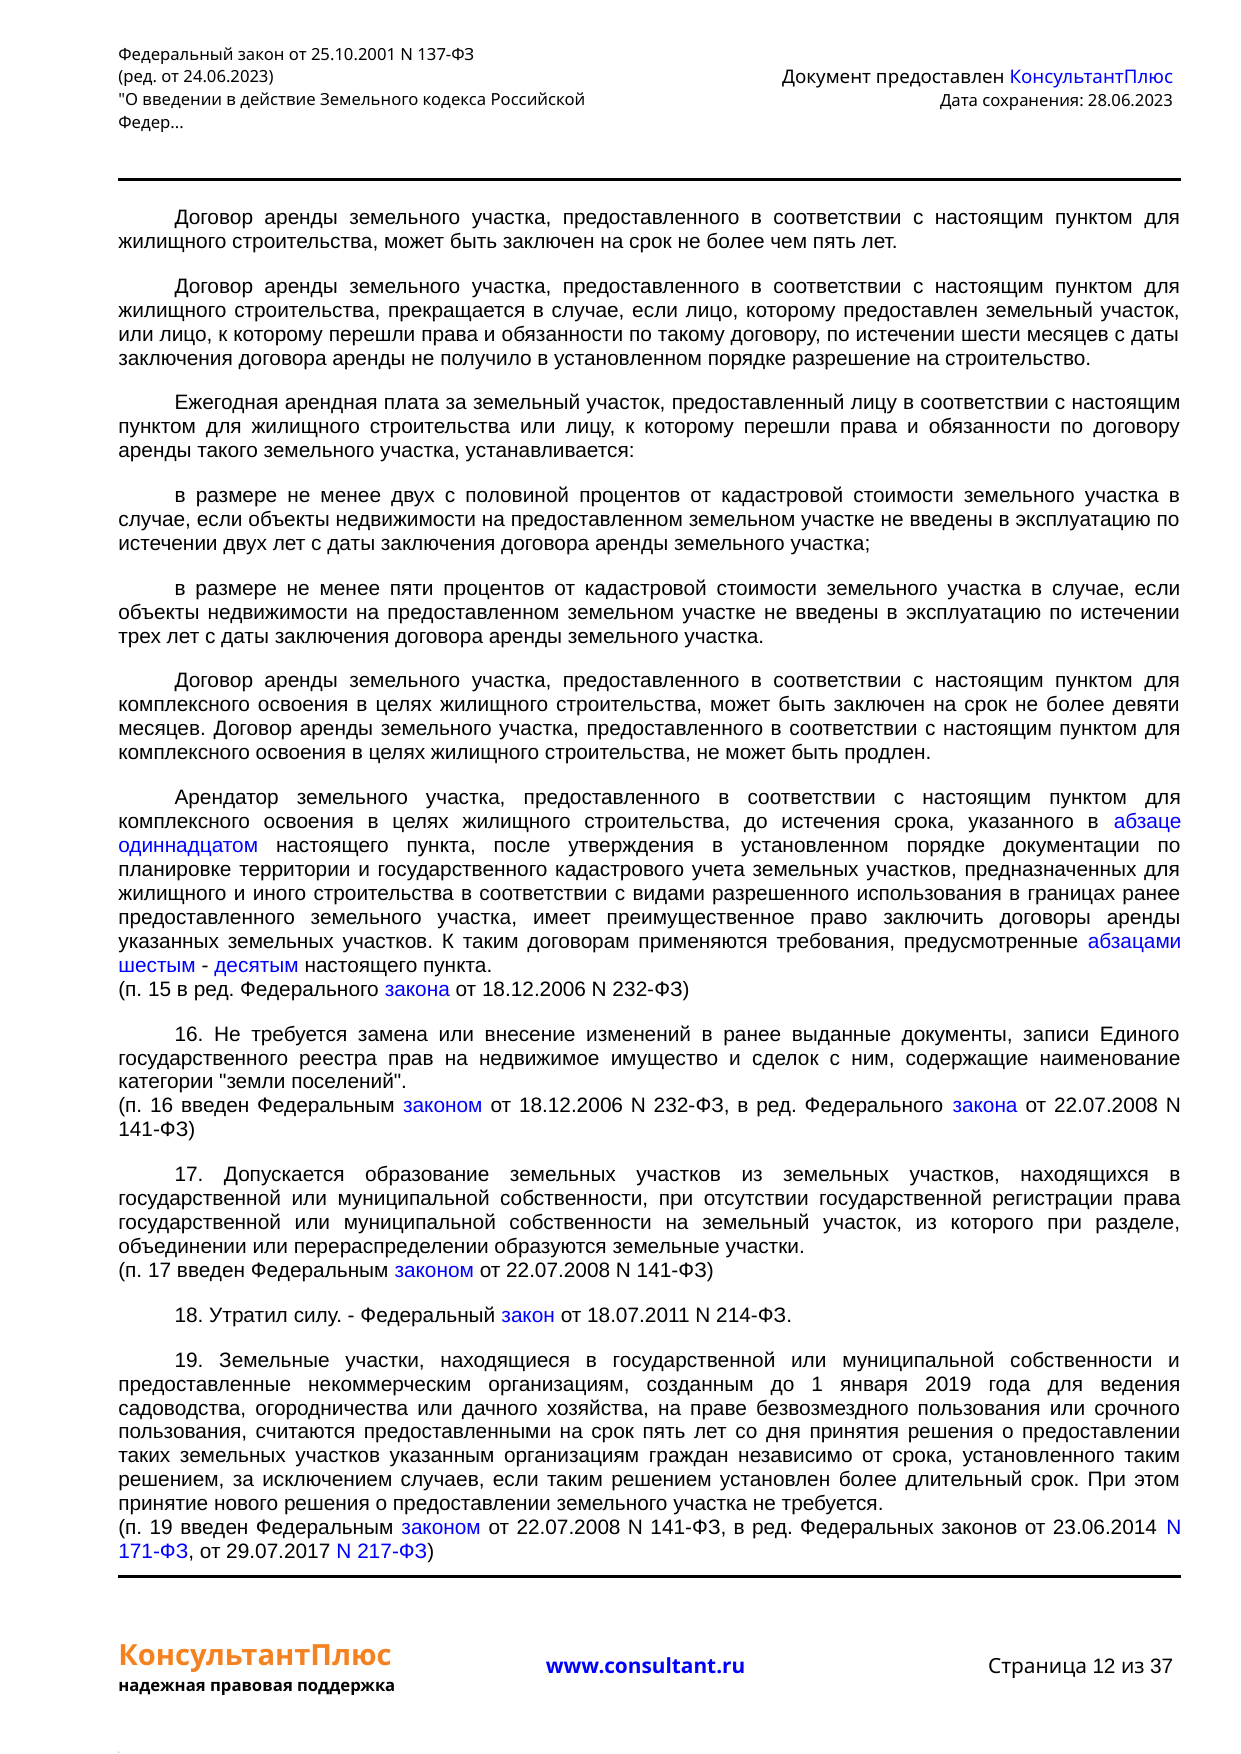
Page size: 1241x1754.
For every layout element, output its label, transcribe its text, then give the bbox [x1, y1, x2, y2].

text Договор аренды земельного участка, предоставленного в соответствии с настоящим пунктом для жилищного строительства, прекращается в случае, если лицо, которому предоставлен земельный участок, или лицо, к которому перешли права и обязанности по такому договору, по истечении шести месяцев с даты заключения договора аренды не получило в установленном порядке разрешение на строительство. [118, 273, 1181, 369]
text (п. 15 в ред. Федерального закона от 18.12.2006 N 232-ФЗ) [118, 977, 1181, 1001]
text 18. Утратил силу. - Федеральный закон от 18.07.2011 N 214-ФЗ. [118, 1303, 1181, 1327]
text 16. Не требуется замена или внесение изменений в ранее выданные документы, записи Единого государственного реестра прав на недвижимое имущество и сделок с ним, содержащие наименование категории "земли поселений". [118, 1021, 1181, 1093]
text Договор аренды земельного участка, предоставленного в соответствии с настоящим пунктом для жилищного строительства, может быть заключен на срок не более чем пять лет. [118, 205, 1181, 253]
text 19. Земельные участки, находящиеся в государственной или муниципальной собственности и предоставленные некоммерческим организациям, созданным до 1 января 2019 года для ведения садоводства, огородничества или дачного хозяйства, на праве безвозмездного пользования или срочного пользования, считаются предоставленными на срок пять лет со дня принятия решения о предоставлении таких земельных участков указанным организациям граждан независимо от срока, установленного таким решением, за исключением случаев, если таким решением установлен более длительный срок. При этом принятие нового решения о предоставлении земельного участка не требуется. [118, 1347, 1181, 1515]
text (п. 16 введен Федеральным законом от 18.12.2006 N 232-ФЗ, в ред. Федерального закона от 22.07.2008 N 141-ФЗ) [118, 1093, 1181, 1141]
text в размере не менее двух с половиной процентов от кадастровой стоимости земельного участка в случае, если объекты недвижимости на предоставленном земельном участке не введены в эксплуатацию по истечении двух лет с даты заключения договора аренды земельного участка; [118, 483, 1181, 555]
text Ежегодная арендная плата за земельный участок, предоставленный лицу в соответствии с настоящим пунктом для жилищного строительства или лицу, к которому перешли права и обязанности по договору аренды такого земельного участка, устанавливается: [118, 390, 1181, 462]
text в размере не менее пяти процентов от кадастровой стоимости земельного участка в случае, если объекты недвижимости на предоставленном земельном участке не введены в эксплуатацию по истечении трех лет с даты заключения договора аренды земельного участка. [118, 576, 1181, 647]
text Договор аренды земельного участка, предоставленного в соответствии с настоящим пунктом для комплексного освоения в целях жилищного строительства, может быть заключен на срок не более девяти месяцев. Договор аренды земельного участка, предоставленного в соответствии с настоящим пунктом для комплексного освоения в целях жилищного строительства, не может быть продлен. [118, 668, 1181, 764]
text (п. 17 введен Федеральным законом от 22.07.2008 N 141-ФЗ) [118, 1258, 1181, 1282]
text (п. 19 введен Федеральным законом от 22.07.2008 N 141-ФЗ, в ред. Федеральных законов от 23.06.2014 N 171-ФЗ, от 29.07.2017 N 217-ФЗ) [118, 1515, 1181, 1563]
text Арендатор земельного участка, предоставленного в соответствии с настоящим пунктом для комплексного освоения в целях жилищного строительства, до истечения срока, указанного в абзаце одиннадцатом настоящего пункта, после утверждения в установленном порядке документации по планировке территории и государственного кадастрового учета земельных участков, предназначенных для жилищного и иного строительства в соответствии с видами разрешенного использования в границах ранее предоставленного земельного участка, имеет преимущественное право заключить договоры аренды указанных земельных участков. К таким договорам применяются требования, предусмотренные абзацами шестым - десятым настоящего пункта. [118, 785, 1181, 977]
text 17. Допускается образование земельных участков из земельных участков, находящихся в государственной или муниципальной собственности, при отсутствии государственной регистрации права государственной или муниципальной собственности на земельный участок, из которого при разделе, объединении или перераспределении образуются земельные участки. [118, 1162, 1181, 1258]
